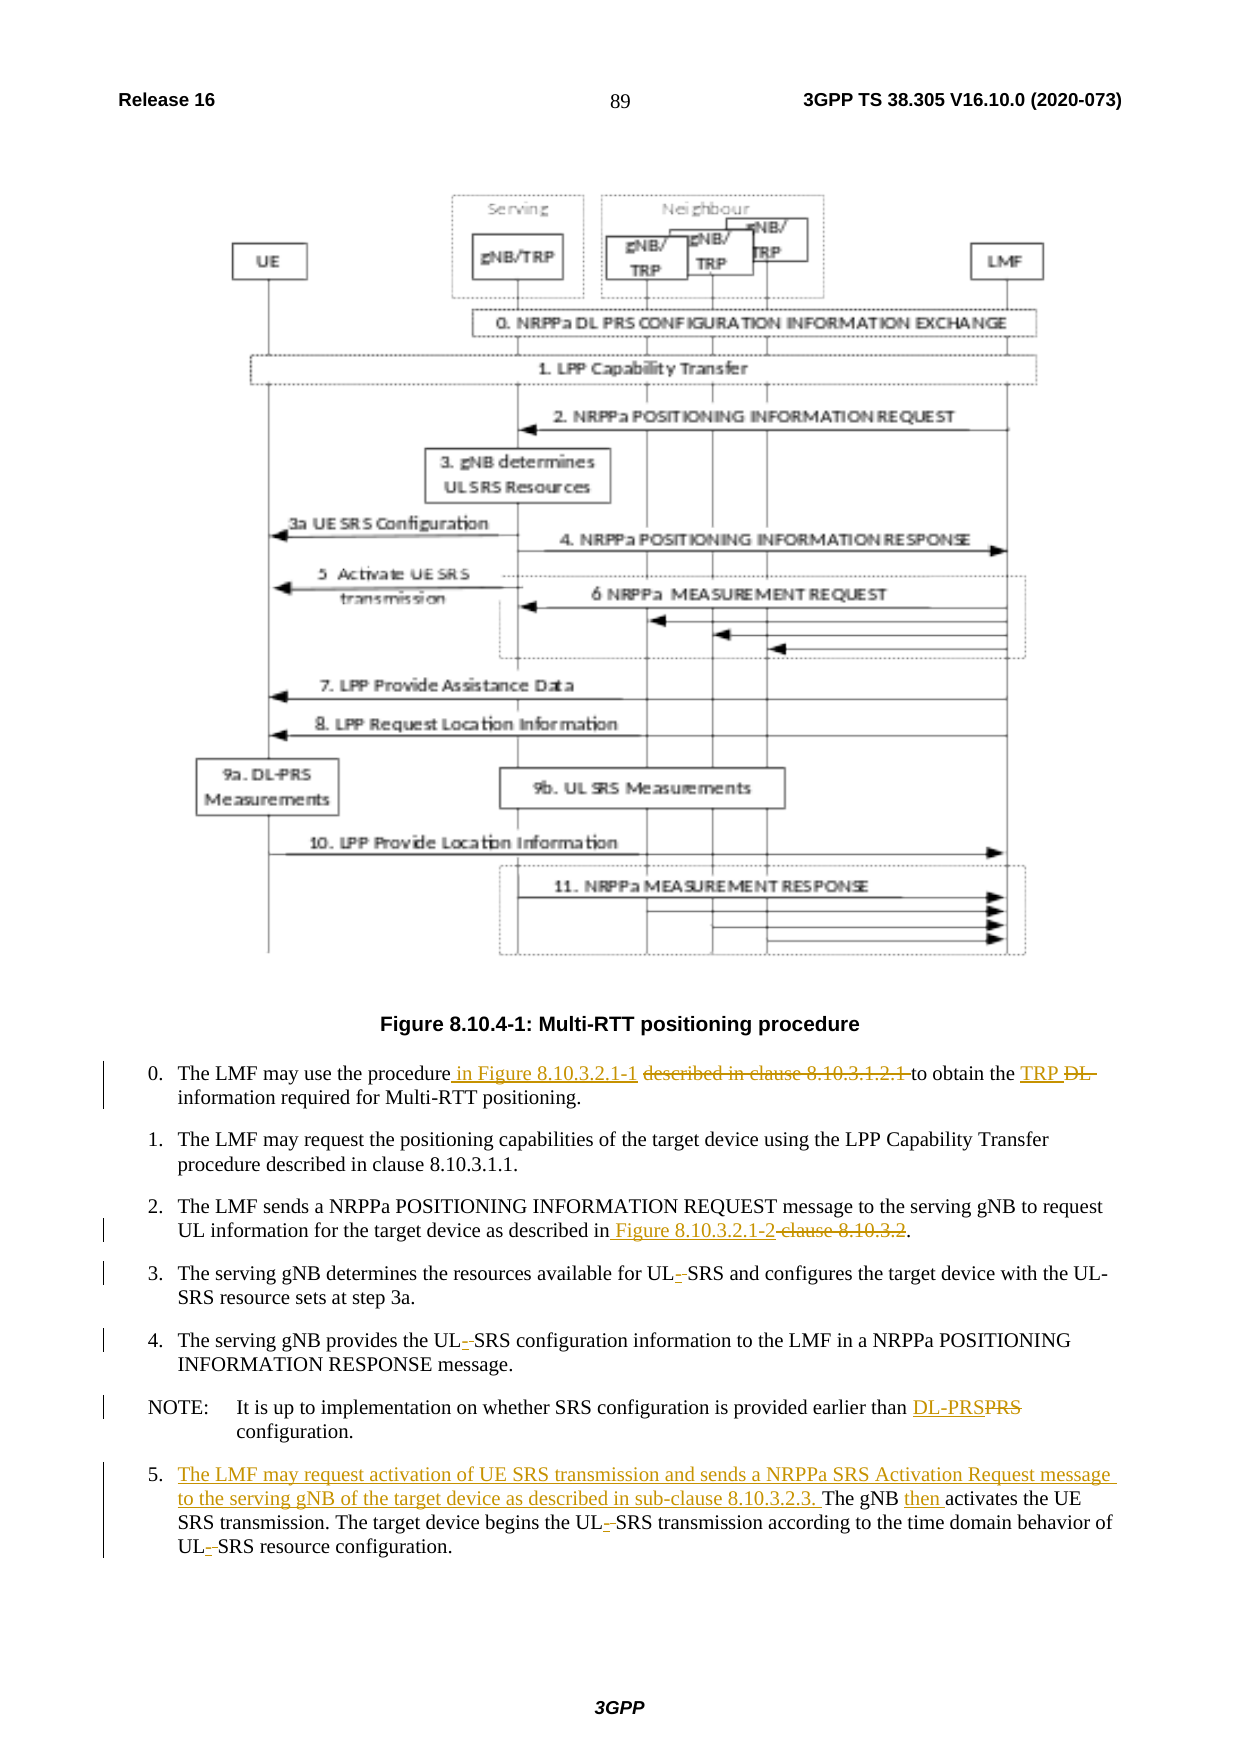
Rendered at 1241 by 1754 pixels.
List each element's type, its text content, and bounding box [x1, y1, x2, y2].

text 0. The LMF may use the procedure to obtain the information required for Multi-RTT positioning. [148, 1061, 1122, 1109]
text 1. The LMF may request the positioning capabilities of the target device using the LPP Capability Transfer procedure described in clause 8.10.3.1.1. [148, 1127, 1122, 1176]
text 2. The LMF sends a NRPPa POSITIONING INFORMATION REQUEST message to the serving gNB to request UL information for the target device as described in. [148, 1194, 1122, 1242]
text 4. The serving gNB provides the ULSRS configuration information to the LMF in a NRPPa POSITIONING INFORMATION RESPONSE message. [148, 1328, 1122, 1376]
text 5. The gNB activates the UE SRS transmission. The target device begins the ULSRS transmission according to the time domain behavior of ULSRS resource configuration. [148, 1462, 1122, 1558]
text NOTE: It is up to implementation on whether SRS configuration is provided earlier than configuration. [148, 1395, 1122, 1443]
text 3. The serving gNB determines the resources available for ULSRS and configures the target device with the UL-SRS resource sets at step 3a. [148, 1261, 1122, 1309]
text Figure 8.10.4-1: Multi-RTT positioning procedure [118, 1012, 1122, 1036]
